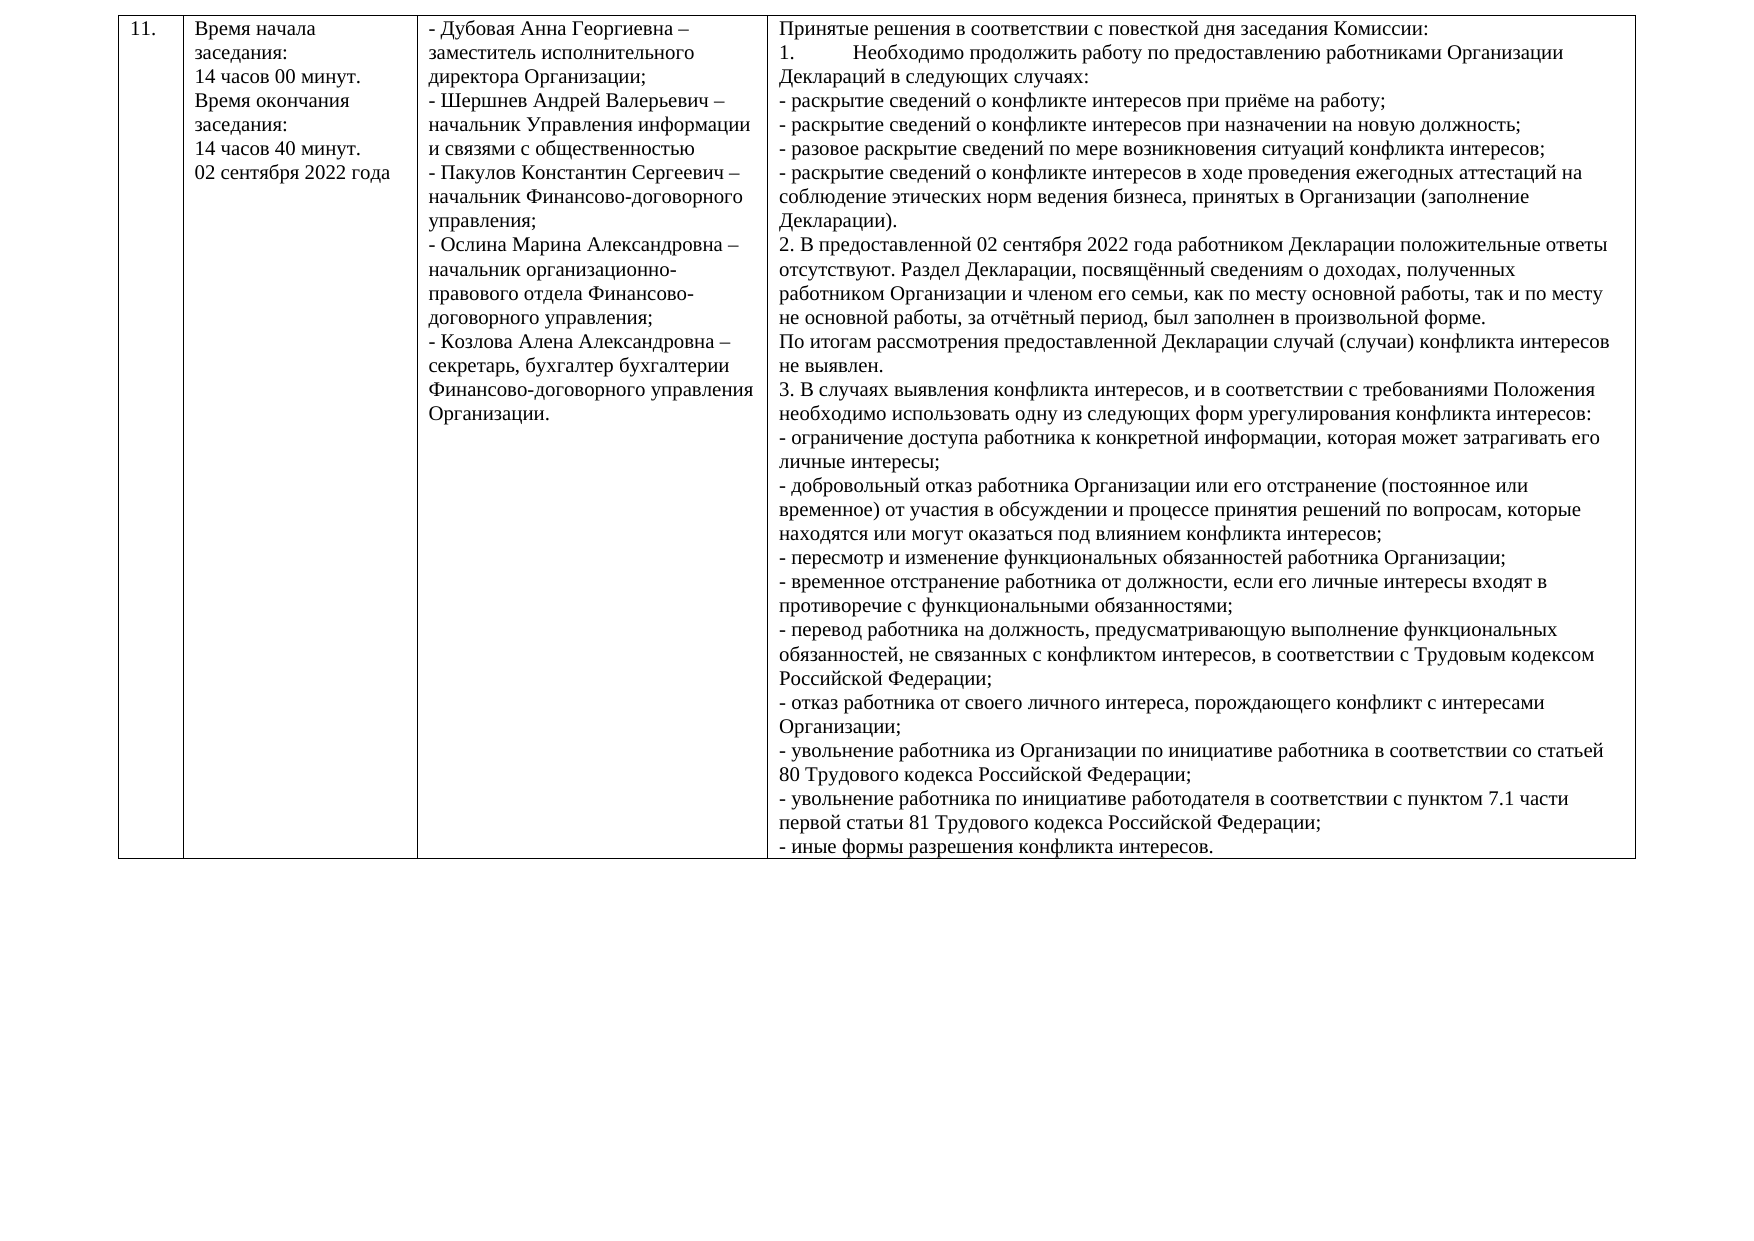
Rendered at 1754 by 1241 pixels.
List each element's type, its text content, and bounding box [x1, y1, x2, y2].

table_header Принятые решения в соответствии с повесткой дня заседания Комиссии: 1. Необходимо продолжить работу по предоставлению работниками Организации Деклараций в следующих случаях: - раскрытие сведений о конфликте интересов при приёме на работу; - раскрытие сведений о конфликте интересов при назначении на новую должность; - разовое раскрытие сведений по мере возникновения ситуаций конфликта интересов; - раскрытие сведений о конфликте интересов в ходе проведения ежегодных аттестаций на соблюдение этических норм ведения бизнеса, принятых в Организации (заполнение Декларации). 2. В предоставленной 02 сентября 2022 года работником Декларации положительные ответы отсутствуют. Раздел Декларации, посвящённый сведениям о доходах, полученных работником Организации и членом его семьи, как по месту основной работы, так и по месту не основной работы, за отчётный период, был заполнен в произвольной форме. По итогам рассмотрения предоставленной Декларации случай (случаи) конфликта интересов не выявлен. 3. В случаях выявления конфликта интересов, и в соответствии с требованиями Положения необходимо использовать одну из следующих форм урегулирования конфликта интересов: - ограничение доступа работника к конкретной информации, которая может затрагивать его личные интересы; - добровольный отказ работника Организации или его отстранение (постоянное или временное) от участия в обсуждении и процессе принятия решений по вопросам, которые находятся или могут оказаться под влиянием конфликта интересов; - пересмотр и изменение функциональных обязанностей работника Организации; - временное отстранение работника от должности, если его личные интересы входят в противоречие с функциональными обязанностями; - перевод работника на должность, предусматривающую выполнение функциональных обязанностей, не связанных с конфликтом интересов, в соответствии с Трудовым кодексом Российской Федерации; - отказ работника от своего личного интереса, порождающего конфликт с интересами Организации; - увольнение работника из Организации по инициативе работника в соответствии со статьей 80 Трудового кодекса Российской Федерации; - увольнение работника по инициативе работодателя в соответствии с пунктом 7.1 части первой статьи 81 Трудового кодекса Российской Федерации; - иные формы разрешения конфликта интересов. [768, 16, 1635, 858]
table_header - Дубовая Анна Георгиевна – заместитель исполнительного директора Организации; - Шершнев Андрей Валерьевич – начальник Управления информации и связями с общественностью - Пакулов Константин Сергеевич – начальник Финансово-договорного управления; - Ослина Марина Александровна – начальник организационно-правового отдела Финансово-договорного управления; - Козлова Алена Александровна – секретарь, бухгалтер бухгалтерии Финансово-договорного управления Организации. [418, 16, 767, 858]
table_header Время начала заседания: 14 часов 00 минут. Время окончания заседания: 14 часов 40 минут. 02 сентября 2022 года [184, 16, 417, 858]
table_header 11. [119, 16, 183, 858]
